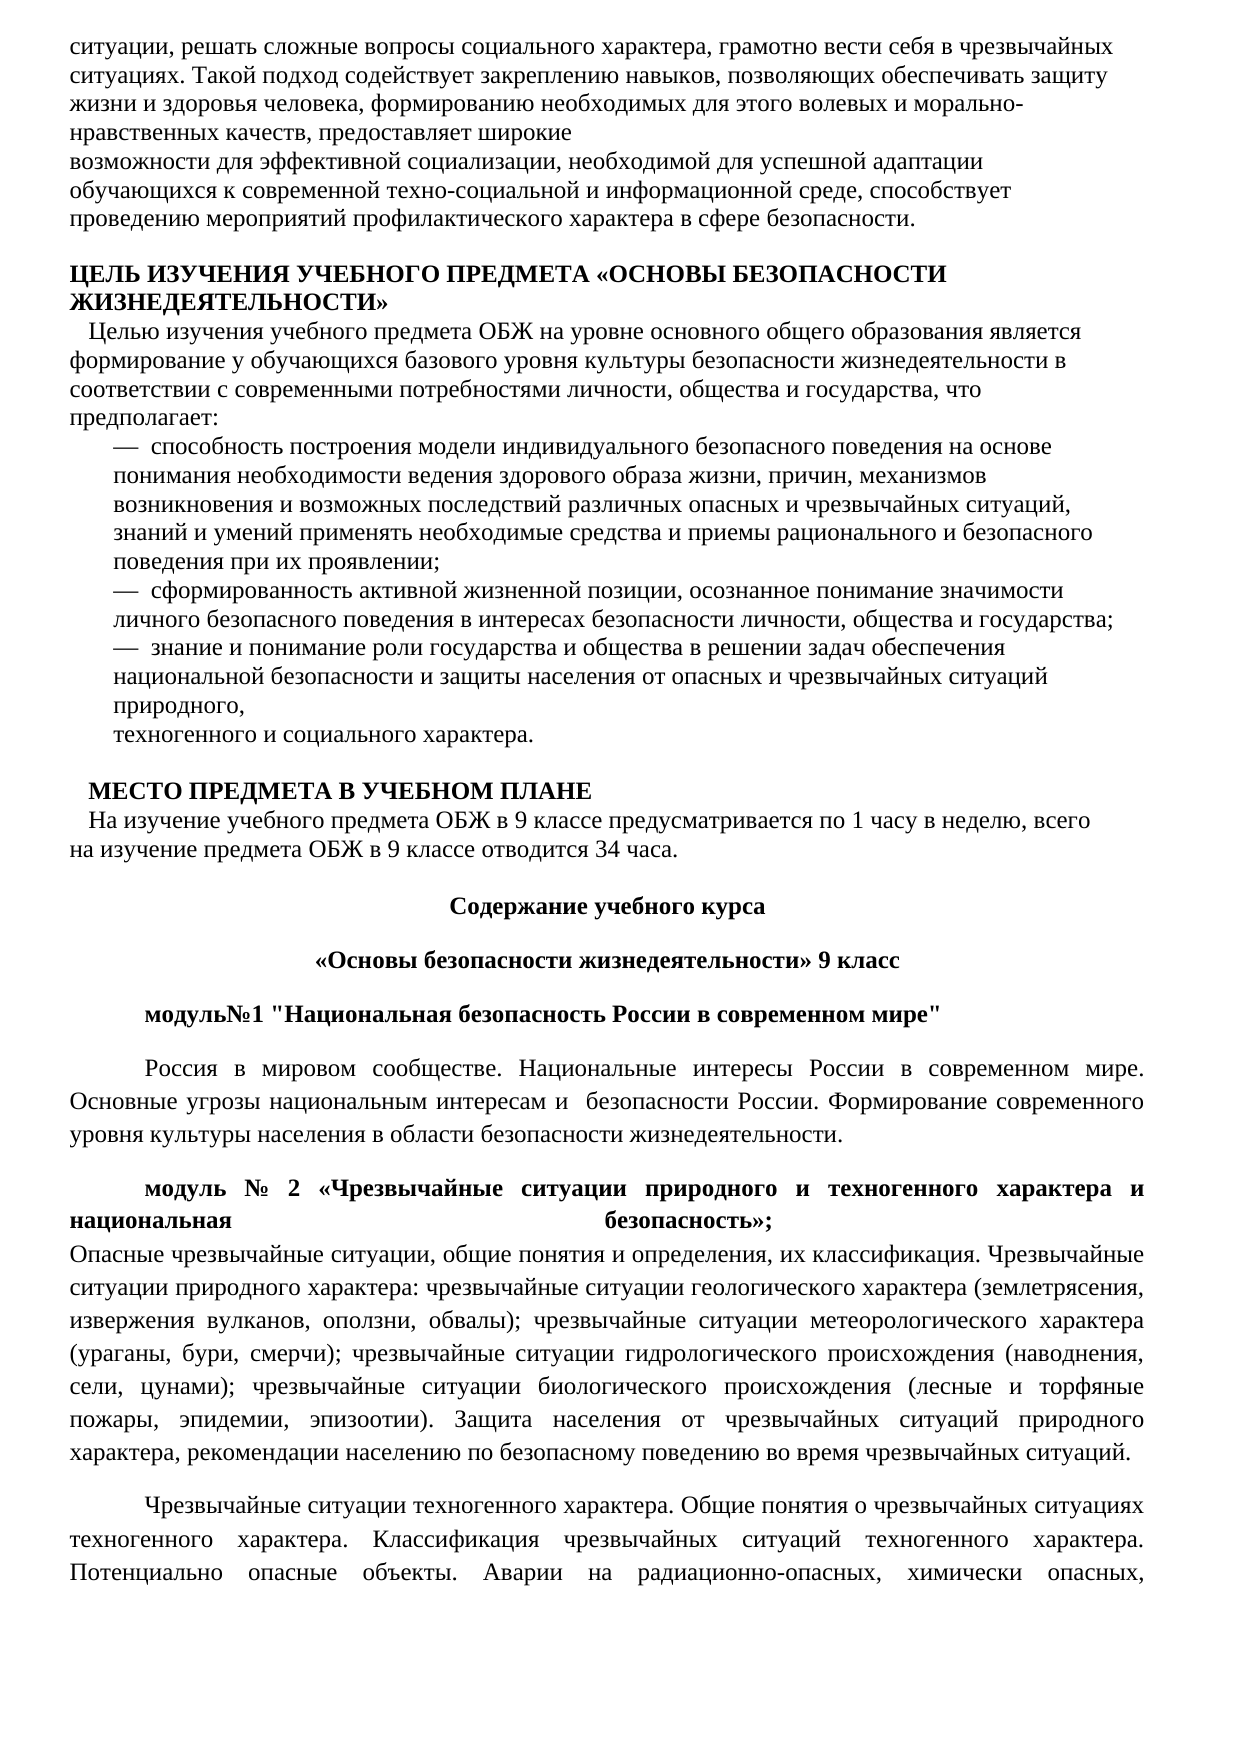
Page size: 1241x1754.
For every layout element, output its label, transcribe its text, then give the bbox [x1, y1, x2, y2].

text — способность построения модели индивидуального безопасного поведения на основе понимания необходимости ведения здорового образа жизни, причин, механизмов возникновения и возможных последствий различных опасных и чрезвычайных ситуаций, знаний и умений применять необходимые средства и приемы рационального и безопасного поведения при их проявлении; [113, 431, 1130, 575]
text «Основы безопасности жизнедеятельности» 9 класс [69, 945, 1145, 974]
text ЦЕЛЬ ИЗУЧЕНИЯ УЧЕБНОГО ПРЕДМЕТА «ОСНОВЫ БЕЗОПАСНОСТИ ЖИЗНЕДЕЯТЕЛЬНОСТИ» [69, 259, 950, 316]
text Целью изучения учебного предмета ОБЖ на уровне основного общего образования является формирование у обучающихся базового уровня культуры безопасности жизнедеятельности в соответствии с современными потребностями личности, общества и государства, что предполагает: [69, 316, 1115, 431]
text модуль№1 "Национальная безопасность России в современном мире" [69, 999, 1145, 1028]
text Россия в мировом сообществе. Национальные интересы России в современном мире. Основные угрозы национальным интересам и безопасности России. Формирование современного уровня культуры населения в области безопасности жизнедеятельности. [69, 1053, 1145, 1147]
text — знание и понимание роли государства и общества в решении задач обеспечения национальной безопасности и защиты населения от опасных и чрезвычайных ситуаций природного, техногенного и социального характера. [113, 632, 1145, 747]
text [69, 1491, 1145, 1585]
text МЕСТО ПРЕДМЕТА В УЧЕБНОМ ПЛАНЕ [88, 776, 1145, 805]
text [69, 31, 1130, 232]
text — сформированность активной жизненной позиции, осознанное понимание значимости личного безопасного поведения в интересах безопасности личности, общества и государства; [113, 575, 1145, 632]
text модуль № 2 «Чрезвычайные ситуации природного и техногенного характера и национальная безопасность»; Опасные чрезвычайные ситуации, общие понятия и определения, их классификация. Чрезвычайные ситуации природного характера: чрезвычайные ситуации геологического характера (землетрясения, извержения вулканов, оползни, обвалы); чрезвычайные ситуации метеорологического характера (ураганы, бури, смерчи); чрезвычайные ситуации гидрологического происхождения (наводнения, сели, цунами); чрезвычайные ситуации биологического происхождения (лесные и торфяные пожары, эпидемии, эпизоотии). Защита населения от чрезвычайных ситуаций природного характера, рекомендации населению по безопасному поведению во время чрезвычайных ситуаций. [69, 1173, 1145, 1466]
text Содержание учебного курса [69, 891, 1145, 920]
text На изучение учебного предмета ОБЖ в 9 классе предусматривается по 1 часу в неделю, всего на изучение предмета ОБЖ в 9 классе отводится 34 часа. [69, 805, 1100, 862]
